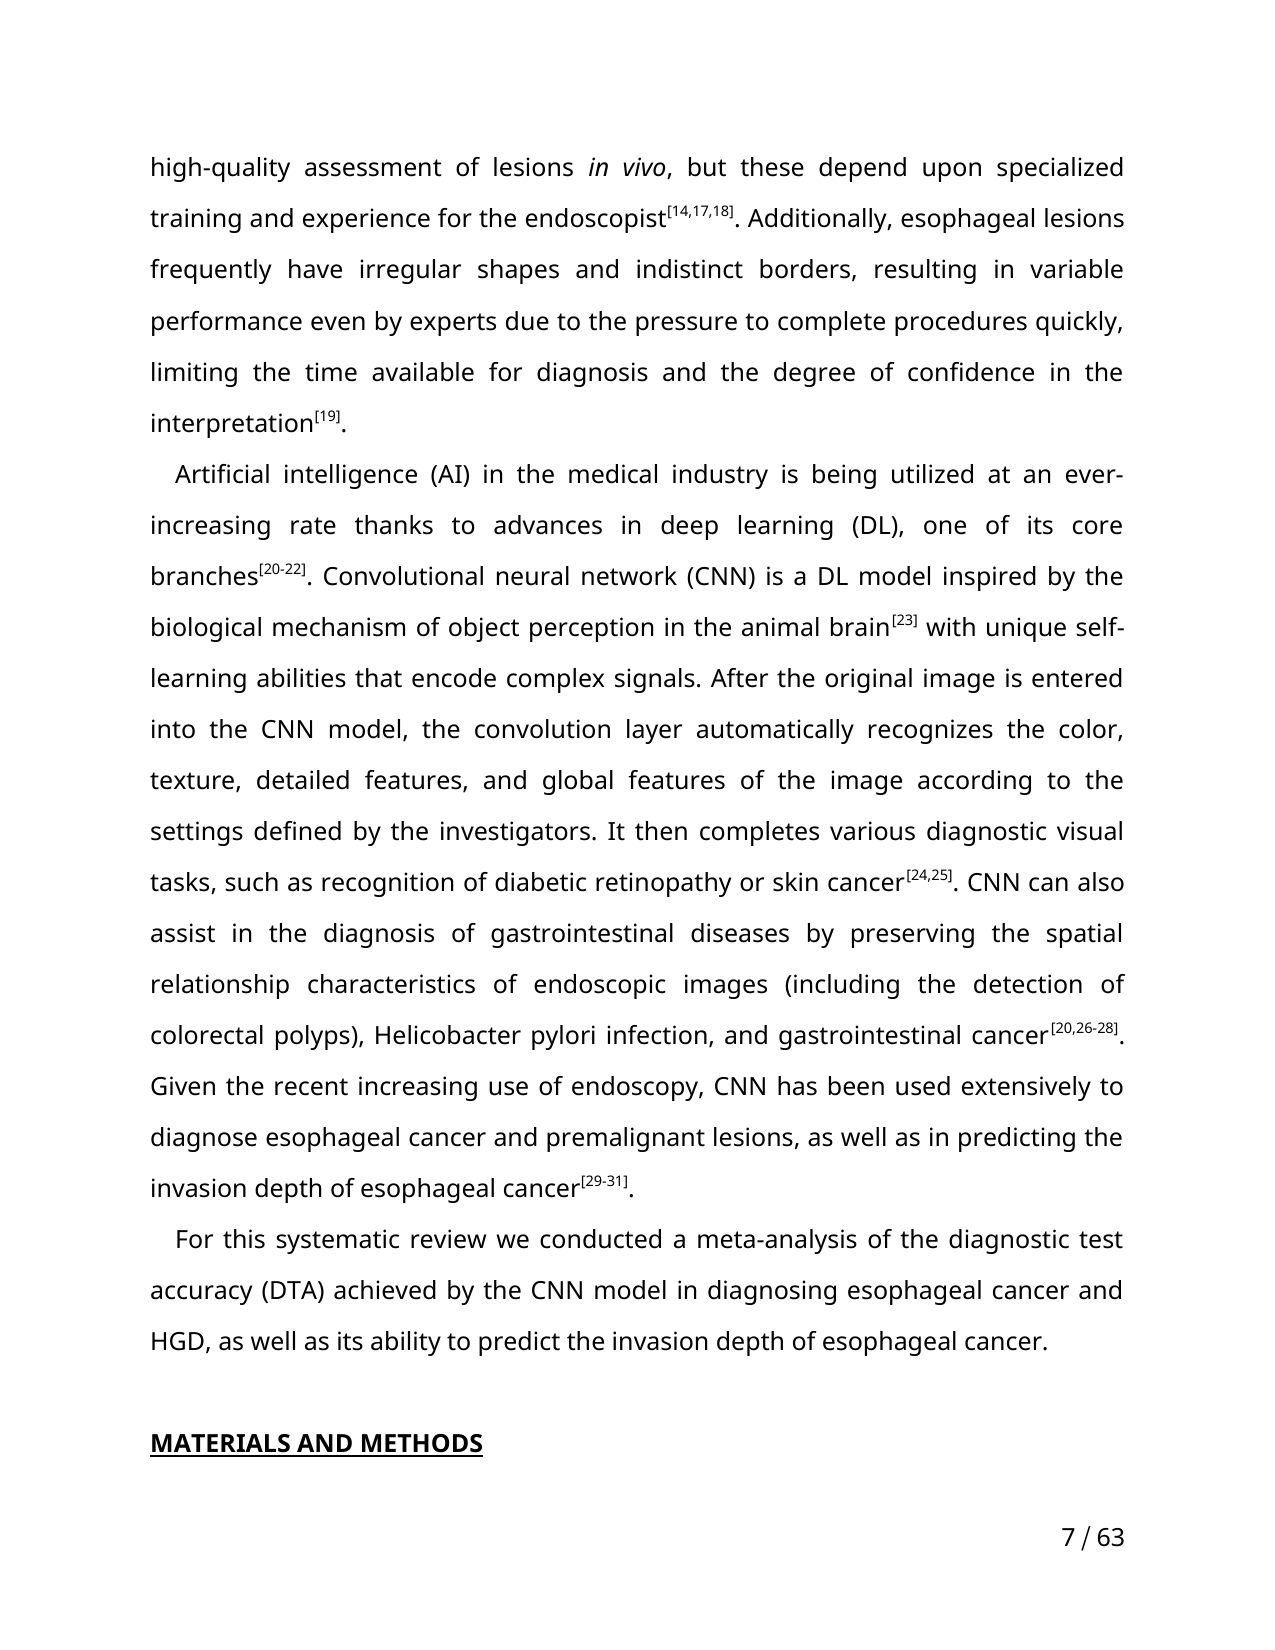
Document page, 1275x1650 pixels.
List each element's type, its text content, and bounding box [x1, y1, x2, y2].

text MATERIALS AND METHODS [150, 1426, 1125, 1460]
text For this systematic review we conducted a meta-analysis of the diagnostic test accuracy (DTA) achieved by the CNN model in diagnosing esophageal cancer and HGD, as well as its ability to predict the invasion depth of esophageal cancer. [150, 1222, 1125, 1358]
text Artificial intelligence (AI) in the medical industry is being utilized at an ever-increasing rate thanks to advances in deep learning (DL), one of its core branches[20-22]. Convolutional neural network (CNN) is a DL model inspired by the biological mechanism of object perception in the animal brain[23] with unique self-learning abilities that encode complex signals. After the original image is entered into the CNN model, the convolution layer automatically recognizes the color, texture, detailed features, and global features of the image according to the settings defined by the investigators. It then completes various diagnostic visual tasks, such as recognition of diabetic retinopathy or skin cancer[24,25]. CNN can also assist in the diagnosis of gastrointestinal diseases by preserving the spatial relationship characteristics of endoscopic images (including the detection of colorectal polyps), Helicobacter pylori infection, and gastrointestinal cancer[20,26-28]. Given the recent increasing use of endoscopy, CNN has been used extensively to diagnose esophageal cancer and premalignant lesions, as well as in predicting the invasion depth of esophageal cancer[29-31]. [150, 456, 1125, 1205]
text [150, 150, 1125, 439]
